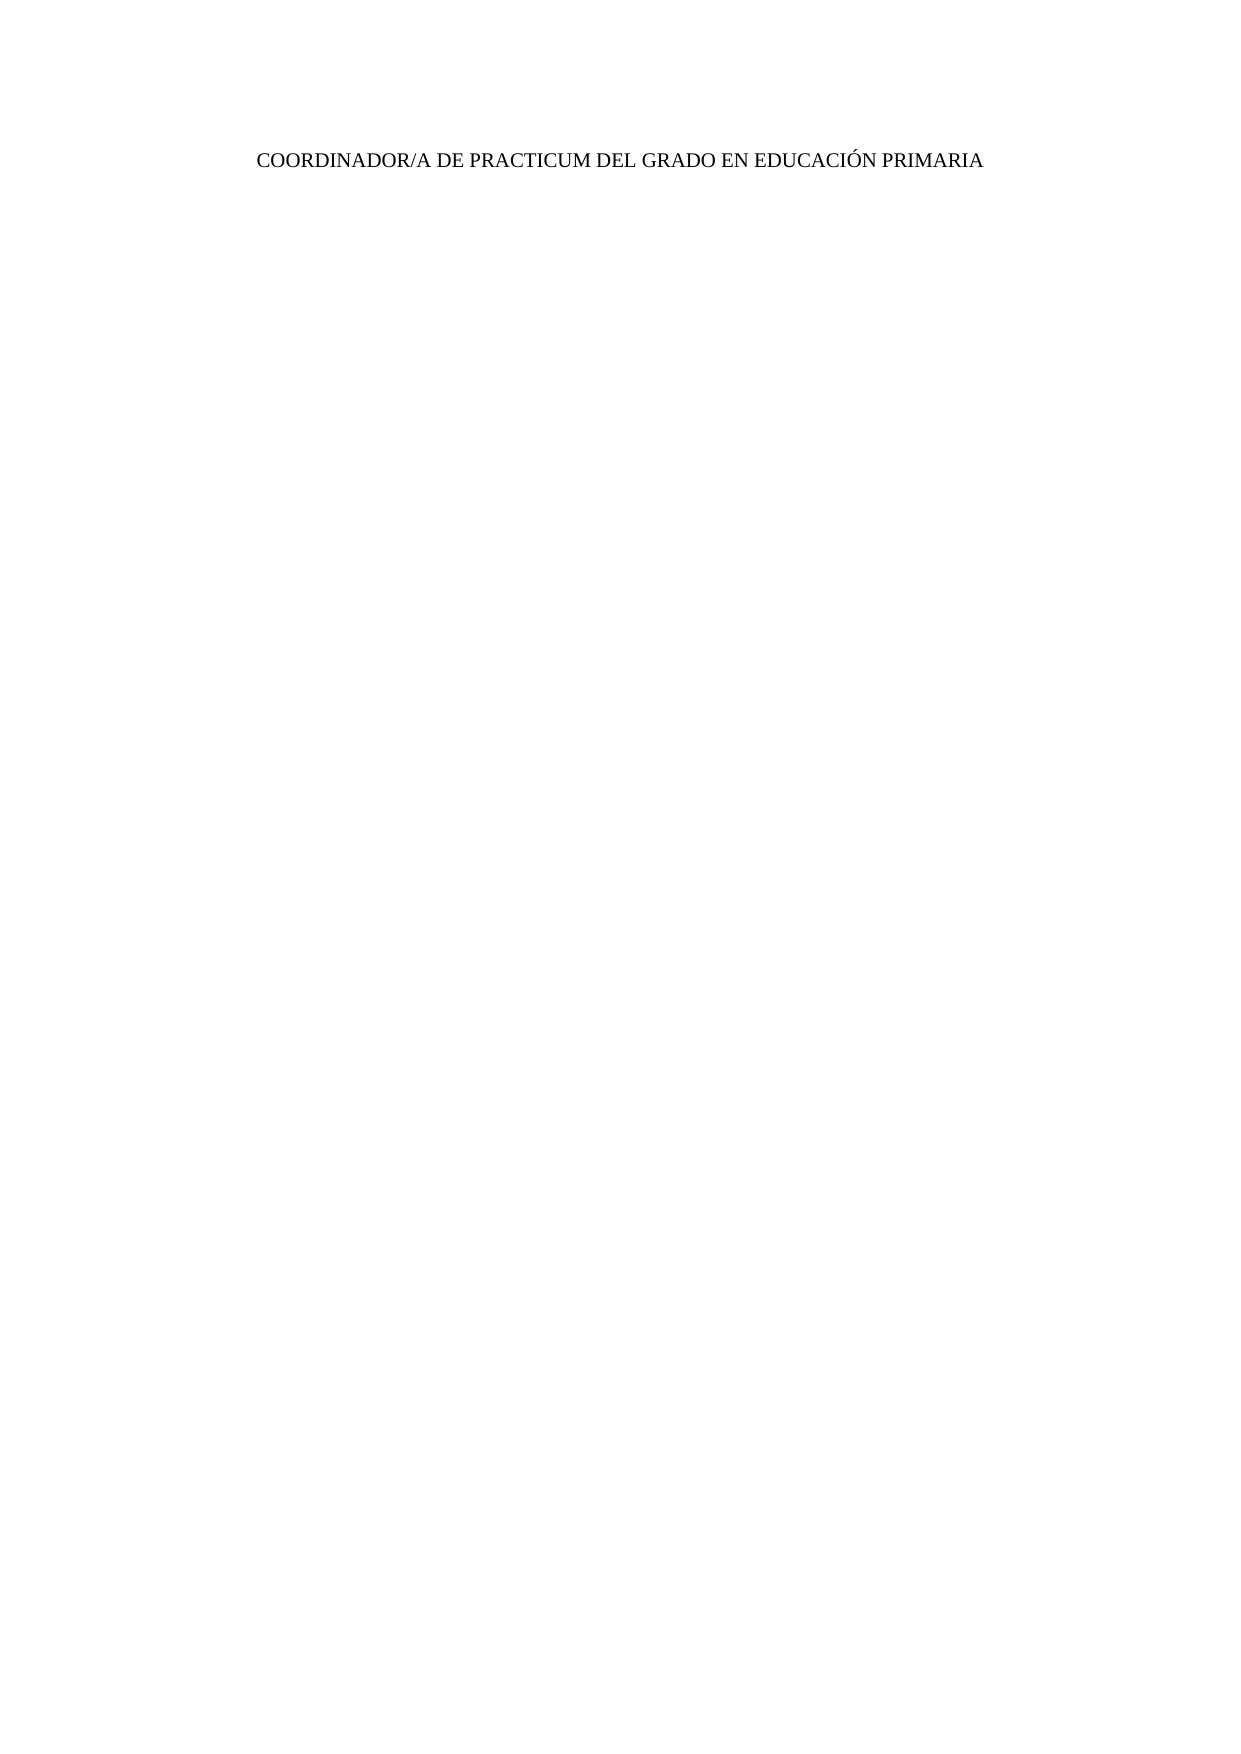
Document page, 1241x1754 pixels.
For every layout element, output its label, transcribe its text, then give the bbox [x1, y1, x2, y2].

text COORDINADOR/A DE PRACTICUM DEL GRADO EN EDUCACIÓN PRIMARIA [177, 148, 1063, 172]
